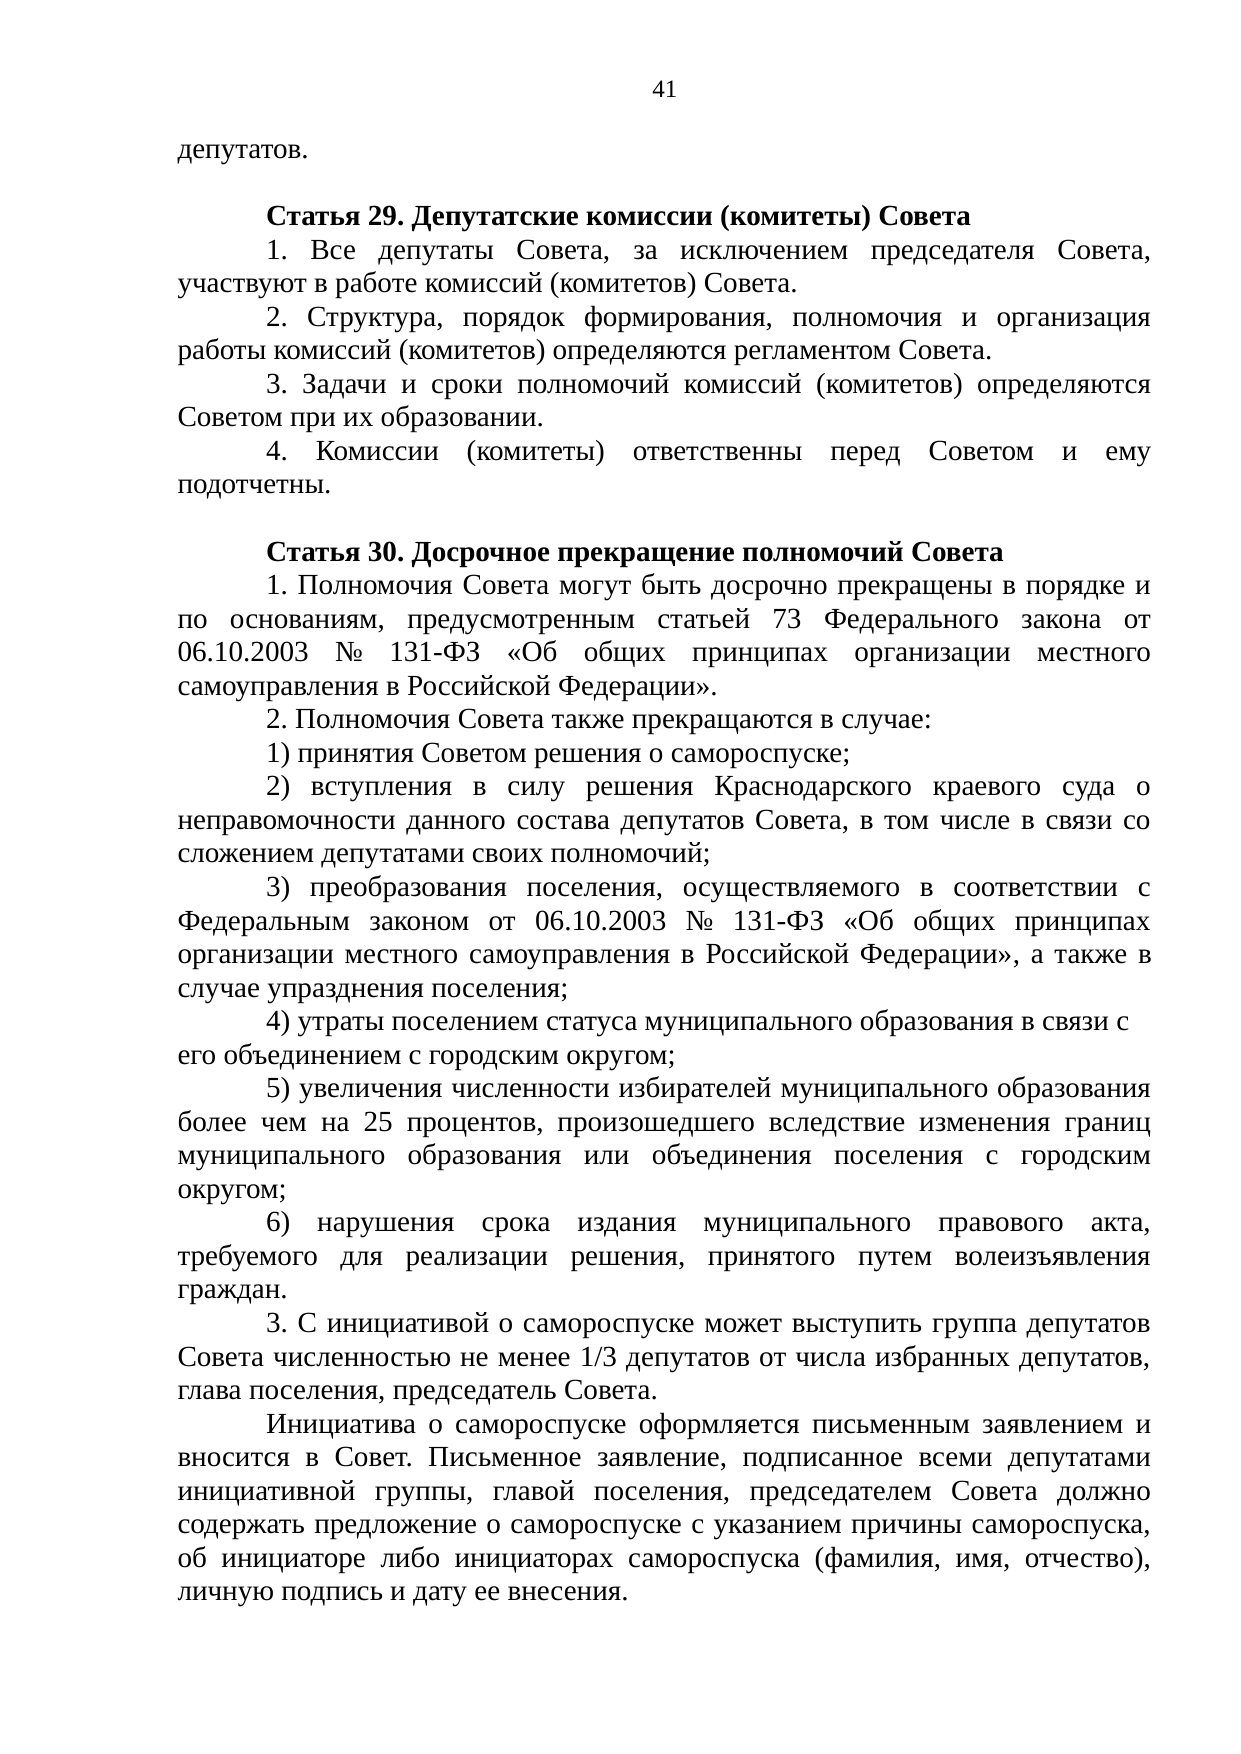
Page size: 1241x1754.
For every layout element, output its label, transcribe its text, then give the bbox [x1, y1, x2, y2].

text 3. С инициативой о самороспуске может выступить группа депутатов Совета численностью не менее 1/3 депутатов от числа избранных депутатов, глава поселения, председатель Совета. [177, 1305, 1152, 1406]
text 2. Структура, порядок формирования, полномочия и организация работы комиссий (комитетов) определяются регламентом Совета. [177, 299, 1152, 366]
text 1. Все депутаты Совета, за исключением председателя Совета, участвуют в работе комиссий (комитетов) Совета. [177, 232, 1152, 299]
text 4) утраты поселением статуса муниципального образования в связи с его объединением с городским округом; [177, 1003, 1152, 1070]
text 2) вступления в силу решения Краснодарского краевого суда о неправомочности данного состава депутатов Совета, в том числе в связи со сложением депутатами своих полномочий; [177, 768, 1152, 869]
text 1. Полномочия Совета могут быть досрочно прекращены в порядке и по основаниям, предусмотренным статьей 73 Федерального закона от 06.10.2003 № 131-ФЗ «Об общих принципах организации местного самоуправления в Российской Федерации». [177, 567, 1152, 701]
text 3. Задачи и сроки полномочий комиссий (комитетов) определяются Советом при их образовании. [177, 366, 1152, 433]
text 1) принятия Советом решения о самороспуске; [177, 735, 1152, 768]
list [177, 131, 1152, 165]
text 3) преобразования поселения, осуществляемого в соответствии с Федеральным законом от 06.10.2003 № 131-ФЗ «Об общих принципах организации местного самоуправления в Российской Федерации», а также в случае упразднения поселения; [177, 869, 1152, 1003]
text 2. Полномочия Совета также прекращаются в случае: [177, 701, 1152, 735]
text Инициатива о самороспуске оформляется письменным заявлением и вносится в Совет. Письменное заявление, подписанное всеми депутатами инициативной группы, главой поселения, председателем Совета должно содержать предложение о самороспуске с указанием причины самороспуска, об инициаторе либо инициаторах самороспуска (фамилия, имя, отчество), личную подпись и дату ее внесения. [177, 1406, 1152, 1607]
text 6) нарушения срока издания муниципального правового акта, требуемого для реализации решения, принятого путем волеизъявления граждан. [177, 1204, 1152, 1305]
text 4. Комиссии (комитеты) ответственны перед Советом и ему подотчетны. [177, 433, 1152, 500]
text 5) увеличения численности избирателей муниципального образования более чем на 25 процентов, произошедшего вследствие изменения границ муниципального образования или объединения поселения с городским округом; [177, 1070, 1152, 1204]
text Статья 30. Досрочное прекращение полномочий Совета [177, 534, 1152, 567]
subtitle Статья 29. Депутатские комиссии (комитеты) Совета [177, 198, 1152, 232]
